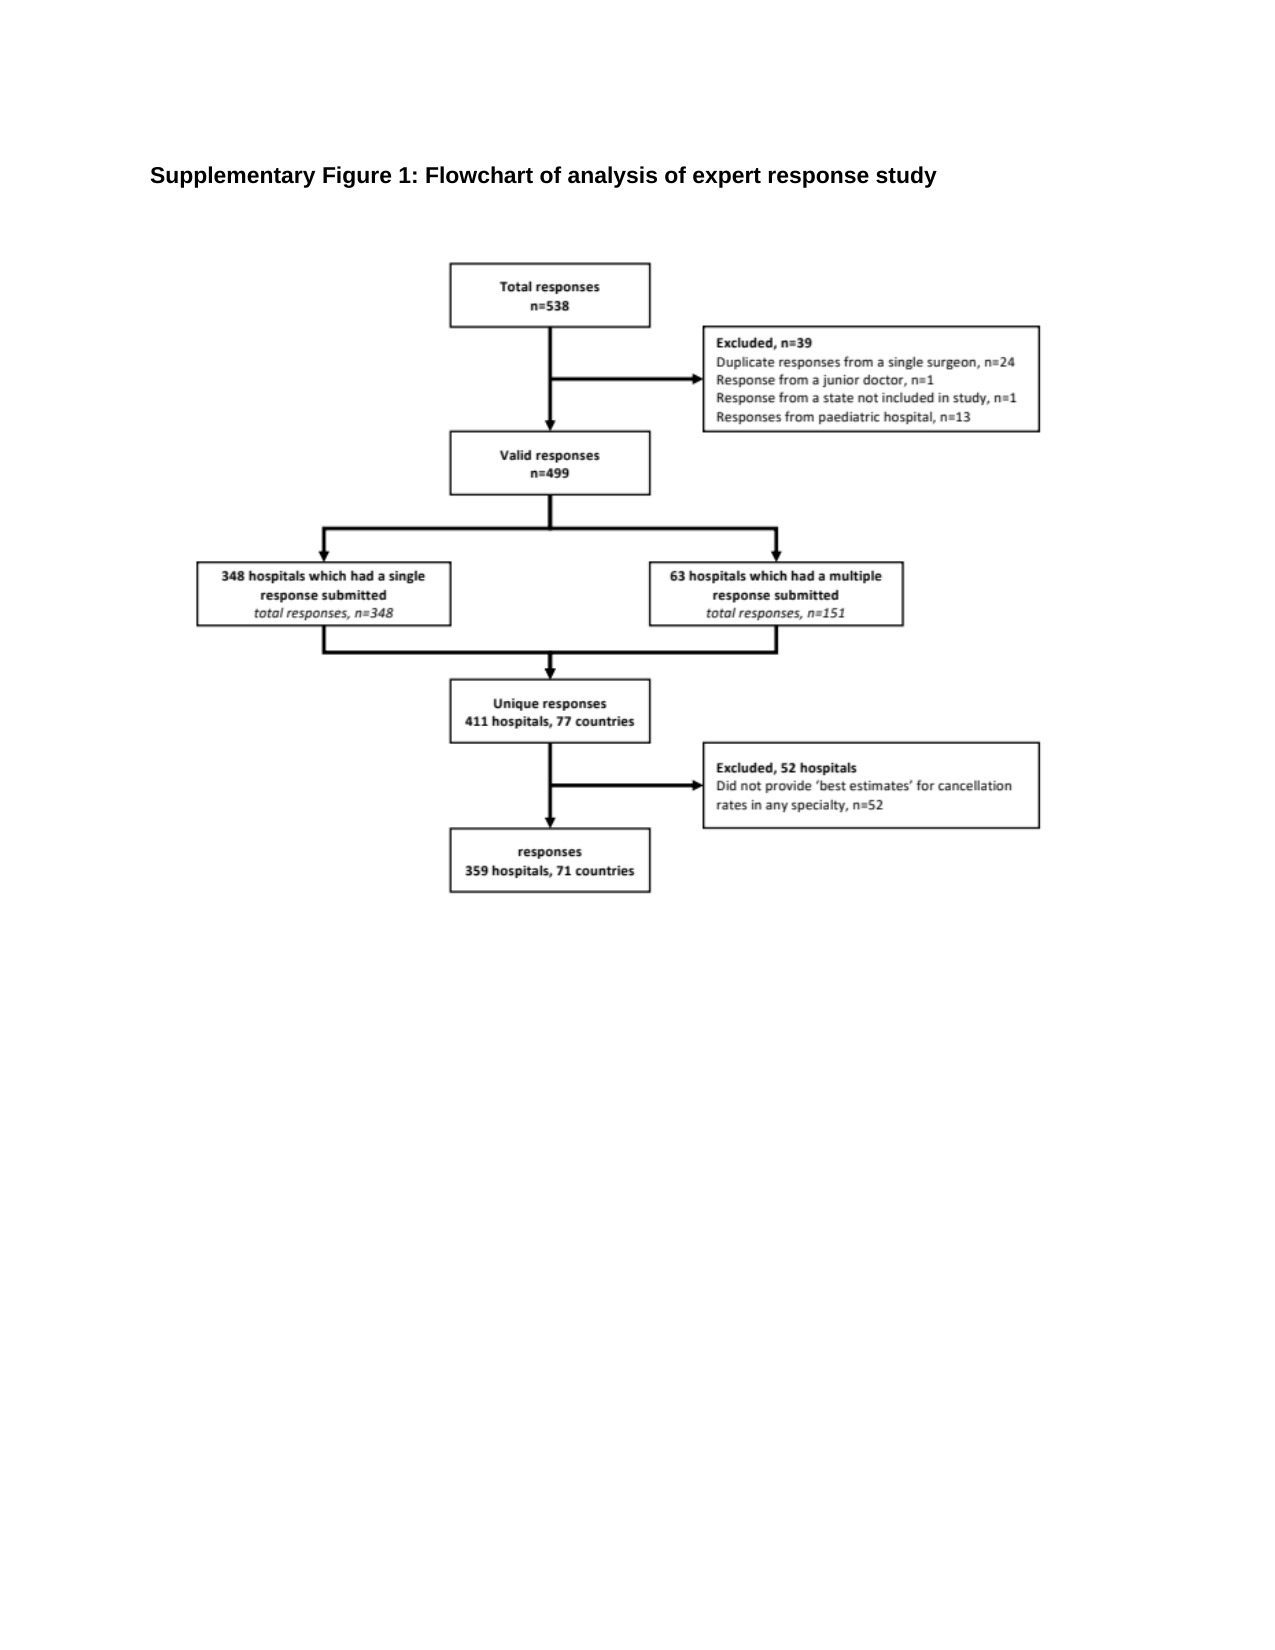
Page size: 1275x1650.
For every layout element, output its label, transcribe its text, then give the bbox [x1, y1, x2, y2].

text Supplementary Figure 1: Flowchart of analysis of expert response study [150, 162, 1125, 189]
